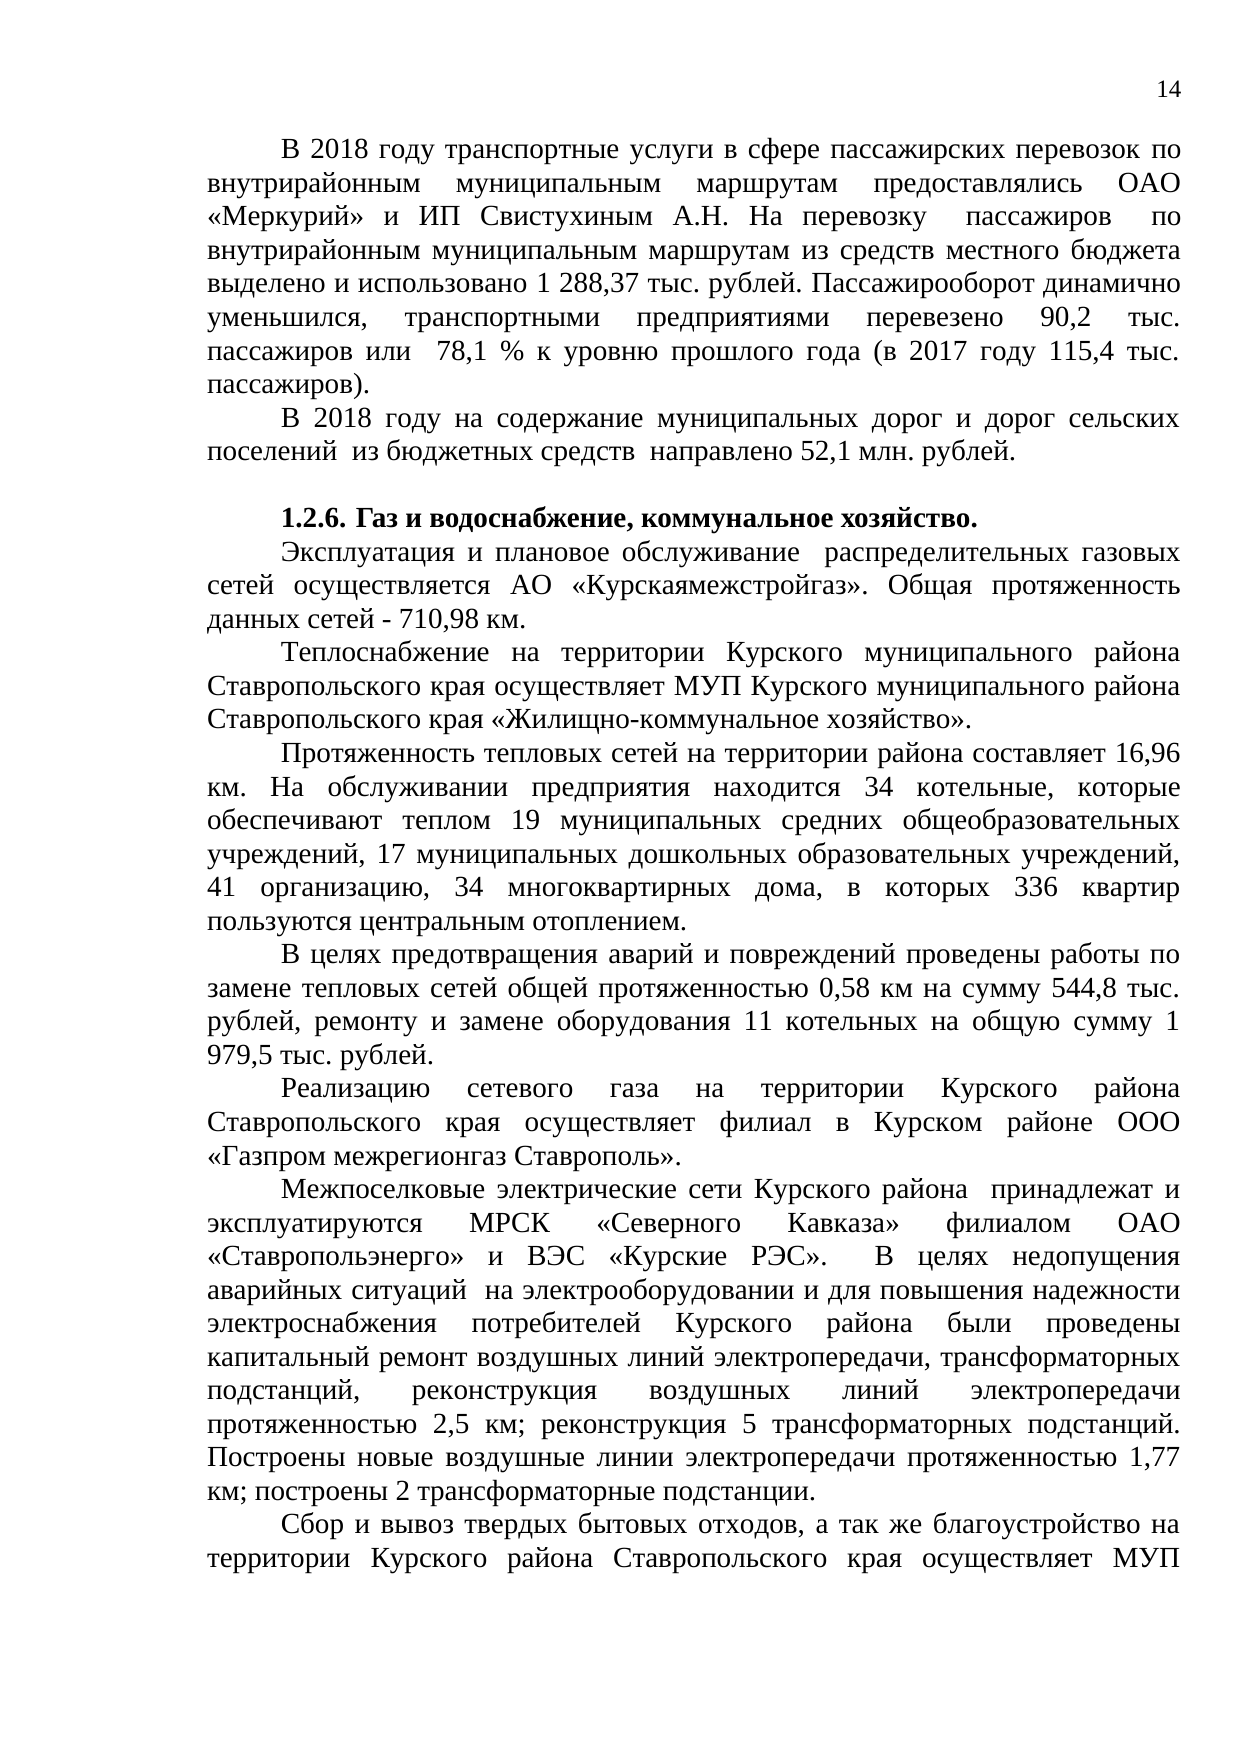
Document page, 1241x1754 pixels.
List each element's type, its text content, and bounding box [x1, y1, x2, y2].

text Эксплуатация и плановое обслуживание распределительных газовых сетей осуществляется АО «Курскаямежстройгаз». Общая протяженность данных сетей - 710,98 км. [207, 534, 1181, 634]
text Реализацию сетевого газа на территории Курского района Ставропольского края осуществляет филиал в Курском районе ООО «Газпром межрегионгаз Ставрополь». [207, 1071, 1181, 1171]
text В 2018 году транспортные услуги в сфере пассажирских перевозок по внутрирайонным муниципальным маршрутам предоставлялись ОАО «Меркурий» и ИП Свистухиным А.Н. На перевозку пассажиров по внутрирайонным муниципальным маршрутам из средств местного бюджета выделено и использовано 1 288,37 тыс. рублей. Пассажирооборот динамично уменьшился, транспортными предприятиями перевезено 90,2 тыс. пассажиров или 78,1 % к уровню прошлого года (в 2017 году 115,4 тыс. пассажиров). [207, 131, 1181, 400]
text В целях предотвращения аварий и повреждений проведены работы по замене тепловых сетей общей протяженностью 0,58 км на сумму 544,8 тыс. рублей, ремонту и замене оборудования 11 котельных на общую сумму 1 979,5 тыс. рублей. [207, 936, 1181, 1071]
text Межпоселковые электрические сети Курского района принадлежат и эксплуатируются МРСК «Северного Кавказа» филиалом ОАО «Ставропольэнерго» и ВЭС «Курские РЭС». В целях недопущения аварийных ситуаций на электрооборудовании и для повышения надежности электроснабжения потребителей Курского района были проведены капитальный ремонт воздушных линий электропередачи, трансформаторных подстанций, реконструкция воздушных линий электропередачи протяженностью 2,5 км; реконструкция 5 трансформаторных подстанций. Построены новые воздушные линии электропередачи протяженностью 1,77 км; построены 2 трансформаторные подстанции. [207, 1171, 1181, 1507]
text В 2018 году на содержание муниципальных дорог и дорог сельских поселений из бюджетных средств направлено 52,1 млн. рублей. [207, 400, 1181, 467]
text Протяженность тепловых сетей на территории района составляет 16,96 км. На обслуживании предприятия находится 34 котельные, которые обеспечивают теплом 19 муниципальных средних общеобразовательных учреждений, 17 муниципальных дошкольных образовательных учреждений, 41 организацию, 34 многоквартирных дома, в которых 336 квартир пользуются центральным отоплением. [207, 735, 1181, 936]
text Теплоснабжение на территории Курского муниципального района Ставропольского края осуществляет МУП Курского муниципального района Ставропольского края «Жилищно-коммунальное хозяйство». [207, 634, 1181, 735]
list Газ и водоснабжение, коммунальное хозяйство. [281, 500, 1181, 534]
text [207, 1507, 1181, 1574]
